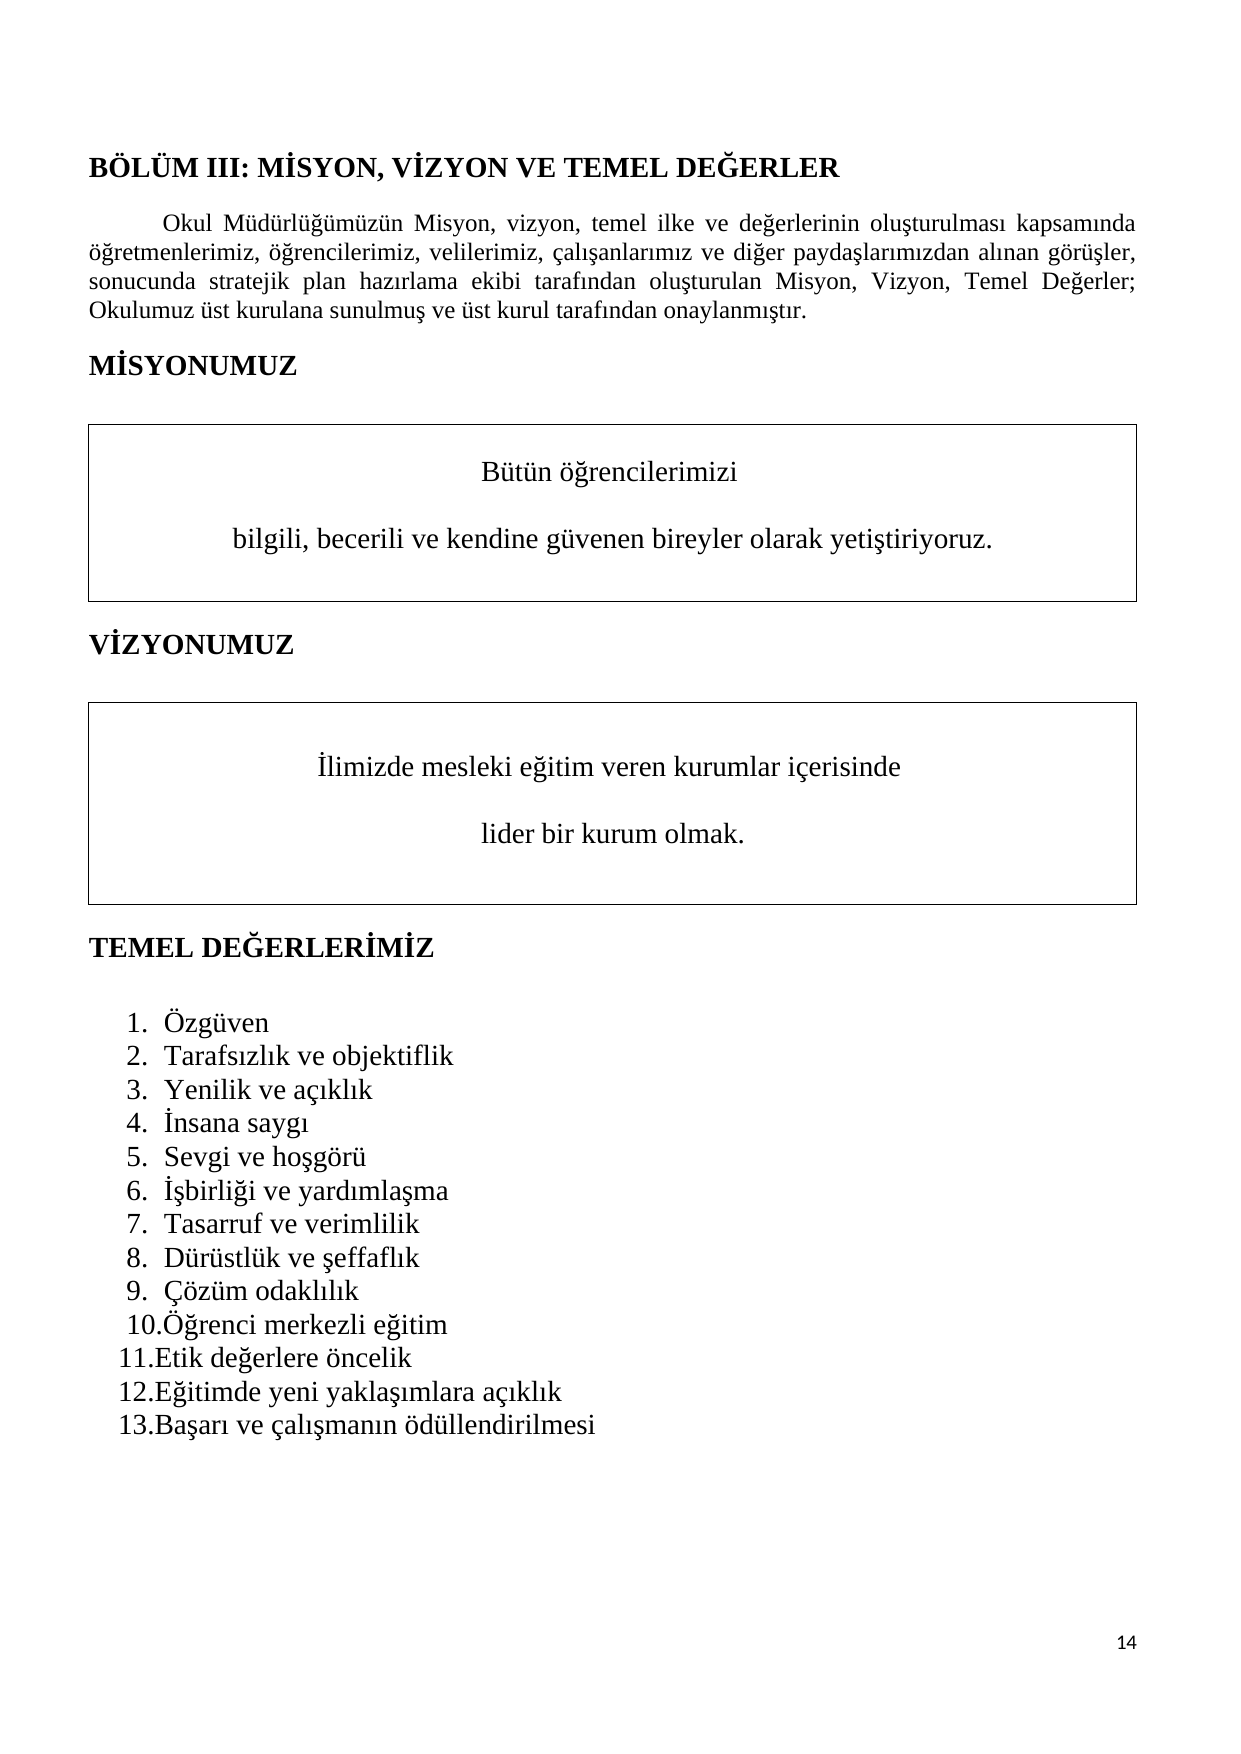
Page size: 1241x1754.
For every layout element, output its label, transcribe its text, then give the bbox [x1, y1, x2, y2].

list Tasarruf ve verimlilik [126, 1206, 1137, 1240]
list Çözüm odaklılık [126, 1273, 1137, 1307]
list Dürüstlük ve şeffaflık [126, 1240, 1137, 1273]
subtitle VİZYONUMUZ [89, 627, 1137, 660]
list Sevgi ve hoşgörü [126, 1139, 1137, 1173]
list Tarafsızlık ve objektiflik [126, 1038, 1137, 1072]
list Yenilik ve açıklık [126, 1072, 1137, 1106]
text 13.Başarı ve çalışmanın ödüllendirilmesi [89, 1407, 1137, 1441]
table_header İlimizde mesleki eğitim veren kurumlar içerisinde lider bir kurum olmak. [89, 703, 1136, 904]
list Özgüven [126, 1005, 1137, 1038]
table_header Bütün öğrencilerimizi bilgili, becerili ve kendine güvenen bireyler olarak yetiştiriyoruz. [89, 425, 1136, 601]
text BÖLÜM III: MİSYON, VİZYON VE TEMEL DEĞERLER [89, 150, 1137, 183]
list İnsana saygı [126, 1106, 1137, 1139]
list İşbirliği ve yardımlaşma [126, 1173, 1137, 1206]
text 10.Öğrenci merkezli eğitim [126, 1307, 1137, 1340]
text 11.Etik değerlere öncelik [89, 1340, 1137, 1374]
subtitle TEMEL DEĞERLERİMİZ [89, 930, 1137, 963]
subtitle MİSYONUMUZ [89, 348, 1137, 382]
text 12.Eğitimde yeni yaklaşımlara açıklık [89, 1374, 1137, 1407]
text Okul Müdürlüğümüzün Misyon, vizyon, temel ilke ve değerlerinin oluşturulması kapsamında öğretmenlerimiz, öğrencilerimiz, velilerimiz, çalışanlarımız ve diğer paydaşlarımızdan alınan görüşler, sonucunda stratejik plan hazırlama ekibi tarafından oluşturulan Misyon, Vizyon, Temel Değerler; Okulumuz üst kurulana sunulmuş ve üst kurul tarafından onaylanmıştır. [89, 208, 1137, 323]
